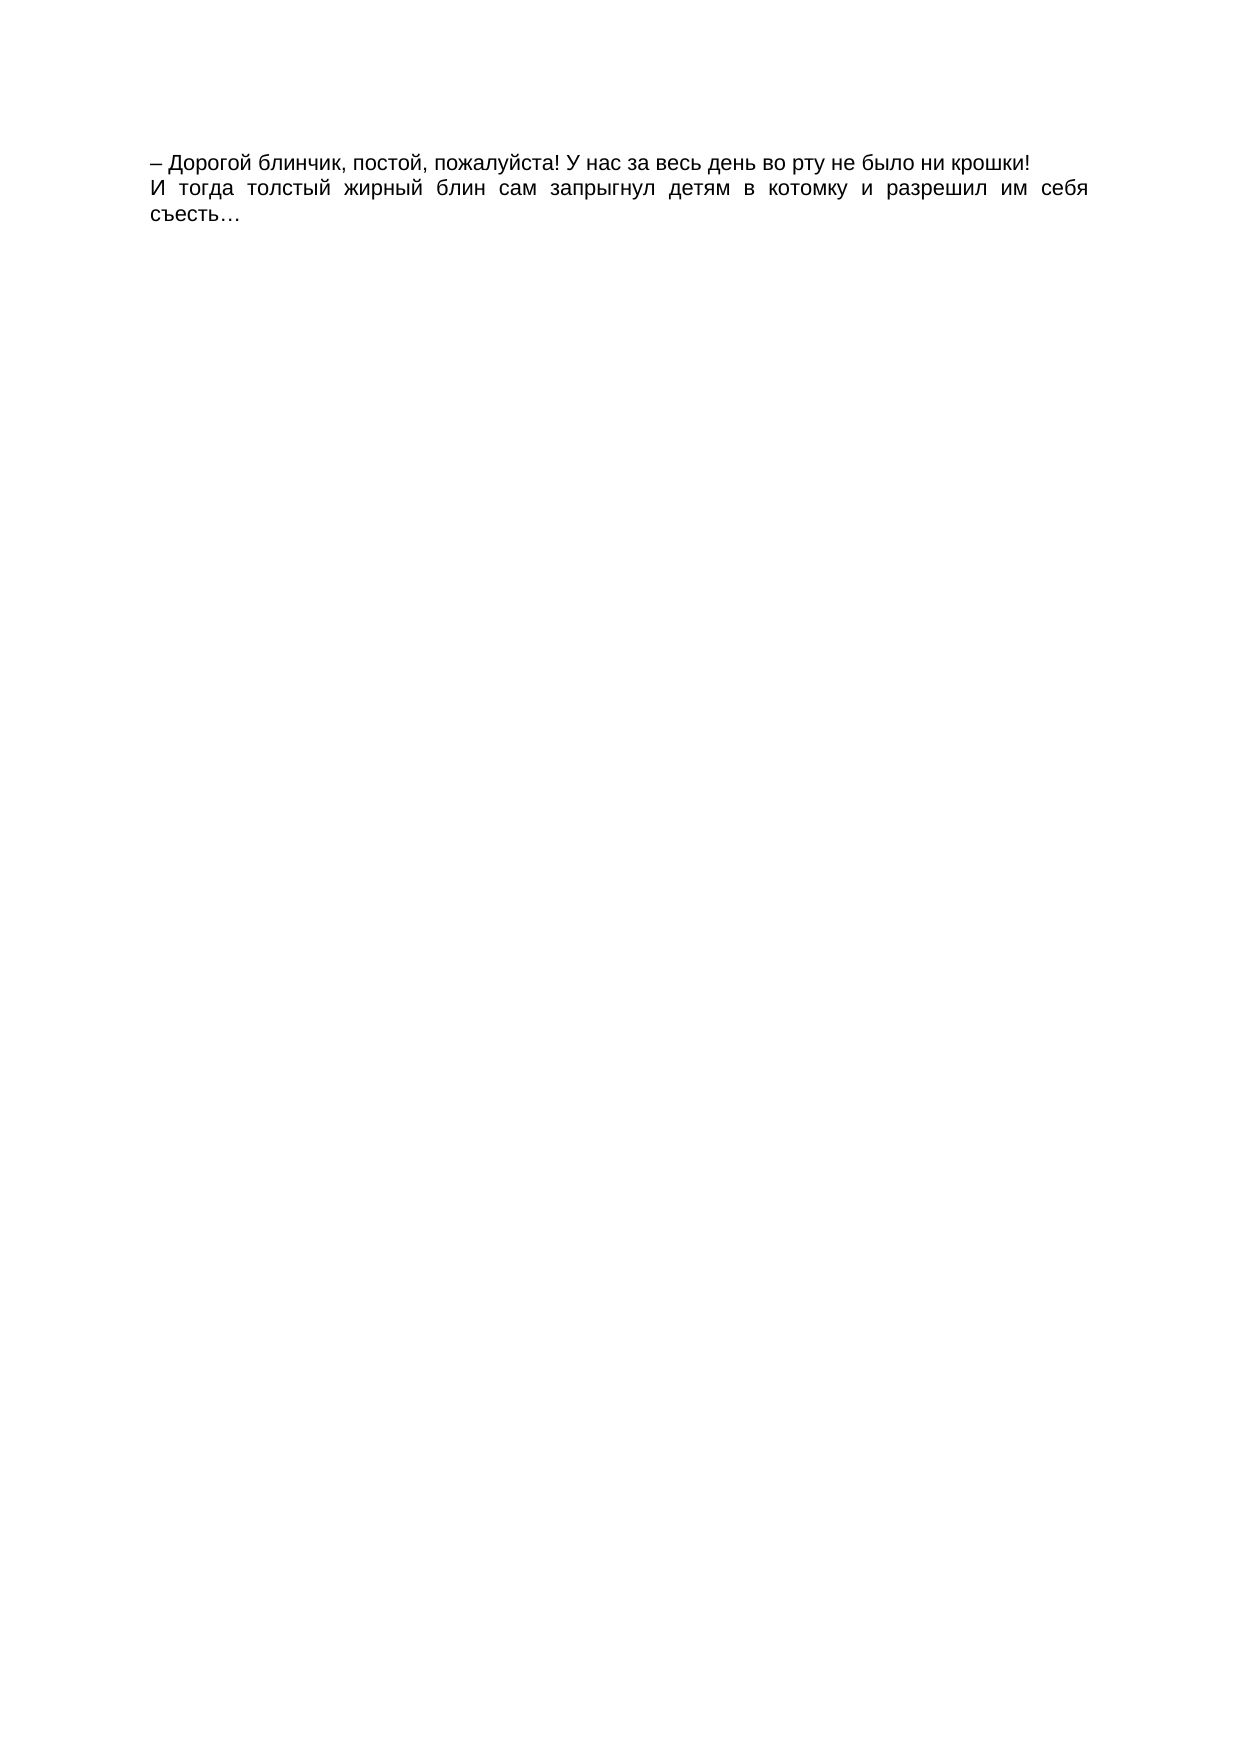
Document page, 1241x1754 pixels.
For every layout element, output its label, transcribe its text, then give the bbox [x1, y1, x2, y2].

text – Дорогой блинчик, постой, пожалуйста! У нас за весь день во рту не было ни крошки! [150, 150, 1090, 175]
text И тогда толстый жирный блин сам запрыгнул детям в котомку и разрешил им себя съесть… [150, 175, 1090, 226]
